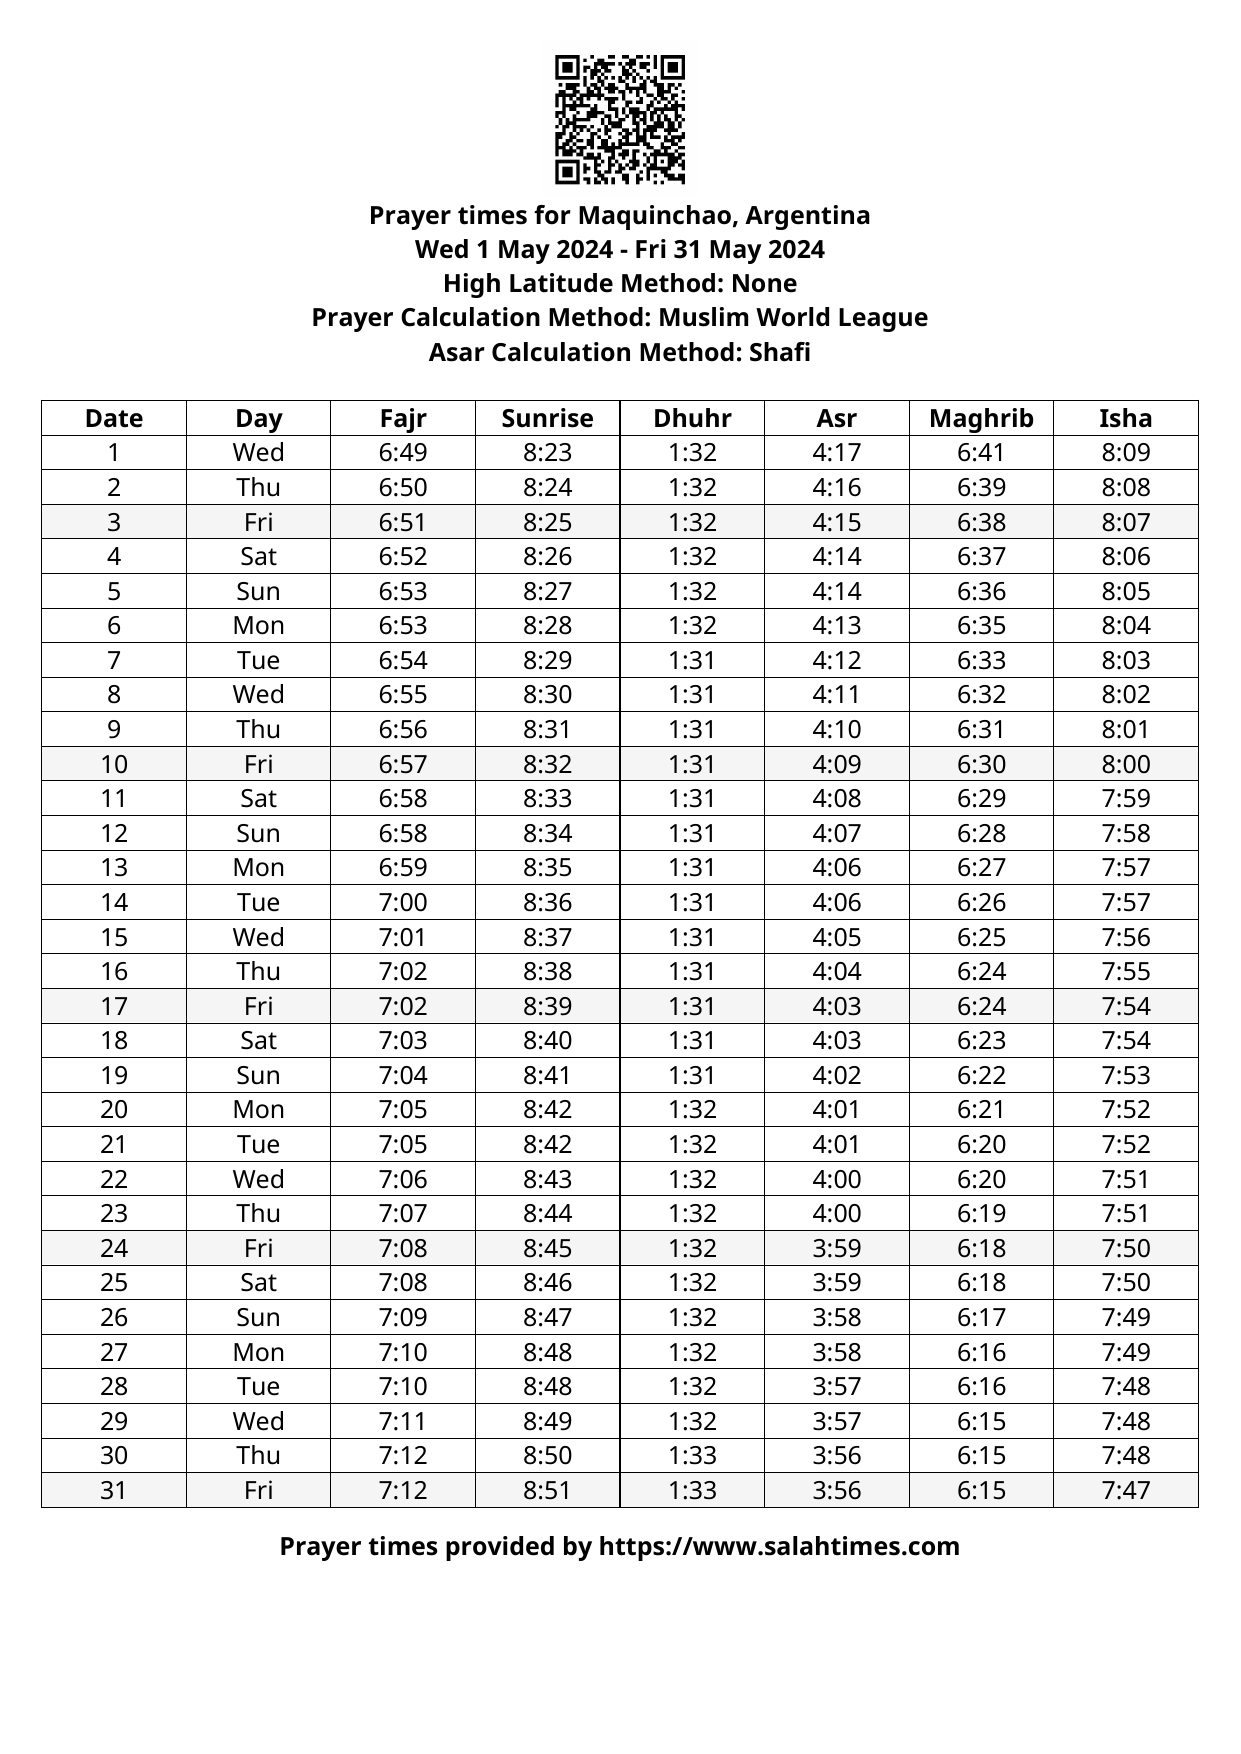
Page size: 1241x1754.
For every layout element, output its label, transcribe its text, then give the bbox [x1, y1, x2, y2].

table_cell 8:37 [476, 920, 619, 953]
table_cell 7:56 [1054, 920, 1198, 953]
table_cell 8:01 [1054, 712, 1198, 746]
table_cell 6:20 [910, 1127, 1053, 1161]
table_cell 1:32 [621, 1335, 764, 1368]
table_cell 7:00 [331, 885, 475, 919]
table_cell 31 [42, 1473, 186, 1507]
table_cell 18 [42, 1024, 186, 1057]
table_cell 8:27 [476, 574, 619, 607]
table_cell 8:39 [476, 989, 619, 1022]
table_cell 4:01 [765, 1093, 909, 1126]
table_cell 7:49 [1054, 1335, 1198, 1368]
table_cell 8:51 [476, 1473, 619, 1507]
table_cell 21 [42, 1127, 186, 1161]
table_cell 4:14 [765, 539, 909, 573]
table_cell Sun [187, 1058, 330, 1092]
table_cell Sat [187, 539, 330, 573]
table_cell 6:15 [910, 1404, 1053, 1437]
text Prayer times for Maquinchao, Argentina [42, 198, 1198, 232]
table_cell 6:28 [910, 816, 1053, 849]
table_cell 1:31 [621, 885, 764, 919]
table_cell 4 [42, 539, 186, 573]
table_cell 8:30 [476, 678, 619, 711]
table_cell 3:59 [765, 1231, 909, 1264]
table_cell 8:41 [476, 1058, 619, 1092]
table_cell 1:31 [621, 1024, 764, 1057]
table_cell 6:49 [331, 436, 475, 469]
table_cell 8:28 [476, 609, 619, 642]
text Prayer Calculation Method: Muslim World League [42, 300, 1198, 334]
table_cell 8:04 [1054, 609, 1198, 642]
table_cell 7:51 [1054, 1162, 1198, 1195]
table_cell 6:52 [331, 539, 475, 573]
table_header Sunrise [476, 401, 619, 434]
table_cell 4:00 [765, 1162, 909, 1195]
table_cell 8:49 [476, 1404, 619, 1437]
table_cell 1:31 [621, 678, 764, 711]
table_cell 7:54 [1054, 1024, 1198, 1057]
table_cell 1:31 [621, 747, 764, 780]
table_cell Thu [187, 1196, 330, 1230]
table_cell 8:08 [1054, 470, 1198, 504]
table_cell Tue [187, 1369, 330, 1403]
table_cell 7:52 [1054, 1127, 1198, 1161]
table_cell 1:31 [621, 781, 764, 815]
table_cell 6:36 [910, 574, 1053, 607]
table_cell 1:31 [621, 920, 764, 953]
table_cell 8:43 [476, 1162, 619, 1195]
table_cell 6:51 [331, 505, 475, 538]
table_cell Wed [187, 1162, 330, 1195]
table_cell 8:29 [476, 643, 619, 677]
table_cell 1:32 [621, 1266, 764, 1299]
table_cell 4:03 [765, 989, 909, 1022]
table_cell 3:57 [765, 1404, 909, 1437]
table_cell 8:35 [476, 851, 619, 884]
table_cell Sun [187, 1300, 330, 1334]
table_cell 10 [42, 747, 186, 780]
table_cell 4:10 [765, 712, 909, 746]
table_cell 1:32 [621, 1369, 764, 1403]
table_cell 6:55 [331, 678, 475, 711]
table_cell 3:59 [765, 1266, 909, 1299]
table_cell 7:08 [331, 1266, 475, 1299]
table_cell 6:26 [910, 885, 1053, 919]
table_cell 4:05 [765, 920, 909, 953]
table_cell 7:10 [331, 1335, 475, 1368]
table_cell 6:24 [910, 989, 1053, 1022]
table_cell 1 [42, 436, 186, 469]
table_cell 8:26 [476, 539, 619, 573]
table_cell 3 [42, 505, 186, 538]
table_cell 4:11 [765, 678, 909, 711]
table_cell 3:56 [765, 1473, 909, 1507]
table_cell 4:15 [765, 505, 909, 538]
table_cell 8:02 [1054, 678, 1198, 711]
table_cell 1:32 [621, 470, 764, 504]
table_cell 1:32 [621, 539, 764, 573]
table_cell Fri [187, 1473, 330, 1507]
table_cell Sat [187, 781, 330, 815]
table_cell 28 [42, 1369, 186, 1403]
table_cell 7:57 [1054, 851, 1198, 884]
table_cell 3:58 [765, 1300, 909, 1334]
table_cell 11 [42, 781, 186, 815]
table_cell 8:23 [476, 436, 619, 469]
table_cell 6:41 [910, 436, 1053, 469]
table_cell 6:58 [331, 816, 475, 849]
table_cell 3:58 [765, 1335, 909, 1368]
table_cell 6:23 [910, 1024, 1053, 1057]
table_cell 6:20 [910, 1162, 1053, 1195]
table_cell 6:22 [910, 1058, 1053, 1092]
table_cell 1:32 [621, 1127, 764, 1161]
table_cell 7:05 [331, 1127, 475, 1161]
table_cell 4:17 [765, 436, 909, 469]
table_cell 8:34 [476, 816, 619, 849]
table_header Dhuhr [621, 401, 764, 434]
table_cell 15 [42, 920, 186, 953]
table_cell 7:12 [331, 1439, 475, 1472]
table_cell 4:14 [765, 574, 909, 607]
table_cell 6:24 [910, 954, 1053, 988]
table_cell 8:42 [476, 1127, 619, 1161]
table_cell 6 [42, 609, 186, 642]
table_cell 17 [42, 989, 186, 1022]
table_cell 8:09 [1054, 436, 1198, 469]
table_cell 22 [42, 1162, 186, 1195]
table_header Asr [765, 401, 909, 434]
table_cell 8:05 [1054, 574, 1198, 607]
table_cell 6:19 [910, 1196, 1053, 1230]
table_cell 8:24 [476, 470, 619, 504]
table_cell 6:29 [910, 781, 1053, 815]
table_cell 4:08 [765, 781, 909, 815]
table_cell 7:50 [1054, 1231, 1198, 1264]
table_cell 23 [42, 1196, 186, 1230]
table_header Fajr [331, 401, 475, 434]
table_cell 6:50 [331, 470, 475, 504]
table_cell 6:32 [910, 678, 1053, 711]
table_cell 6:53 [331, 609, 475, 642]
table_cell 7:48 [1054, 1404, 1198, 1437]
table_cell 8:48 [476, 1369, 619, 1403]
table_cell Sat [187, 1266, 330, 1299]
table_cell 6:57 [331, 747, 475, 780]
table_cell 26 [42, 1300, 186, 1334]
table_cell 6:38 [910, 505, 1053, 538]
table_header Isha [1054, 401, 1198, 434]
table_cell 25 [42, 1266, 186, 1299]
table_cell 7:48 [1054, 1369, 1198, 1403]
table_cell 19 [42, 1058, 186, 1092]
table_header Maghrib [910, 401, 1053, 434]
table_cell 4:04 [765, 954, 909, 988]
table_cell 8:50 [476, 1439, 619, 1472]
table_cell Tue [187, 643, 330, 677]
table_cell Fri [187, 747, 330, 780]
table_cell 1:33 [621, 1473, 764, 1507]
table_cell 7:07 [331, 1196, 475, 1230]
table_cell 7:48 [1054, 1439, 1198, 1472]
table_cell 1:31 [621, 643, 764, 677]
table_cell 8:40 [476, 1024, 619, 1057]
table_cell 7:47 [1054, 1473, 1198, 1507]
table_cell Thu [187, 954, 330, 988]
table_cell 8:45 [476, 1231, 619, 1264]
table_cell 7:50 [1054, 1266, 1198, 1299]
table_cell 8:07 [1054, 505, 1198, 538]
table_cell 1:32 [621, 1231, 764, 1264]
table_cell 7:09 [331, 1300, 475, 1334]
table_cell 7:12 [331, 1473, 475, 1507]
table_cell 1:32 [621, 1196, 764, 1230]
table_cell 7:08 [331, 1231, 475, 1264]
table_cell 1:31 [621, 989, 764, 1022]
table_cell 4:06 [765, 885, 909, 919]
table_cell 7:54 [1054, 989, 1198, 1022]
table_cell 6:25 [910, 920, 1053, 953]
table_cell 8:32 [476, 747, 619, 780]
table_cell 7:10 [331, 1369, 475, 1403]
table_cell 3:56 [765, 1439, 909, 1472]
table_cell 4:09 [765, 747, 909, 780]
text Wed 1 May 2024 - Fri 31 May 2024 [42, 232, 1198, 266]
table_cell 6:16 [910, 1335, 1053, 1368]
table_cell 6:15 [910, 1473, 1053, 1507]
table_cell 7:52 [1054, 1093, 1198, 1126]
table_cell 24 [42, 1231, 186, 1264]
table_cell 4:13 [765, 609, 909, 642]
table_cell 6:54 [331, 643, 475, 677]
table_cell 8:36 [476, 885, 619, 919]
table_cell Sat [187, 1024, 330, 1057]
table_cell 9 [42, 712, 186, 746]
table_cell 7:02 [331, 954, 475, 988]
table_cell 4:01 [765, 1127, 909, 1161]
table_cell 6:30 [910, 747, 1053, 780]
table_cell 1:33 [621, 1439, 764, 1472]
table_cell 6:16 [910, 1369, 1053, 1403]
table_cell 6:15 [910, 1439, 1053, 1472]
table_cell 6:17 [910, 1300, 1053, 1334]
table_cell Fri [187, 505, 330, 538]
table_cell 8:46 [476, 1266, 619, 1299]
table_cell Sun [187, 574, 330, 607]
table_cell Tue [187, 885, 330, 919]
table_cell 6:21 [910, 1093, 1053, 1126]
table_cell 1:32 [621, 1300, 764, 1334]
table_cell 1:31 [621, 851, 764, 884]
table_cell 7:02 [331, 989, 475, 1022]
table_cell 30 [42, 1439, 186, 1472]
table_cell 7 [42, 643, 186, 677]
table_cell 6:27 [910, 851, 1053, 884]
text Asar Calculation Method: Shafi [42, 334, 1198, 368]
table_cell 7:53 [1054, 1058, 1198, 1092]
table_cell 8:48 [476, 1335, 619, 1368]
table_cell 6:35 [910, 609, 1053, 642]
table_cell 6:58 [331, 781, 475, 815]
table_cell 4:12 [765, 643, 909, 677]
picture [542, 41, 699, 198]
table_cell 6:31 [910, 712, 1053, 746]
table_cell 4:02 [765, 1058, 909, 1092]
table_cell 7:06 [331, 1162, 475, 1195]
table_cell Thu [187, 1439, 330, 1472]
table_cell 1:32 [621, 1162, 764, 1195]
table_cell 8:03 [1054, 643, 1198, 677]
table_cell 7:04 [331, 1058, 475, 1092]
table_cell 1:32 [621, 1093, 764, 1126]
table_cell 7:11 [331, 1404, 475, 1437]
table_cell 5 [42, 574, 186, 607]
table_cell 14 [42, 885, 186, 919]
table_cell 12 [42, 816, 186, 849]
table_cell Wed [187, 678, 330, 711]
table_cell Wed [187, 1404, 330, 1437]
table_cell 13 [42, 851, 186, 884]
table_cell 6:18 [910, 1231, 1053, 1264]
table_cell 8:06 [1054, 539, 1198, 573]
text Prayer times provided by https://www.salahtimes.com [42, 1528, 1198, 1563]
table_cell 7:01 [331, 920, 475, 953]
table_cell 1:32 [621, 609, 764, 642]
table_cell 16 [42, 954, 186, 988]
table_cell 1:32 [621, 574, 764, 607]
table_header Date [42, 401, 186, 434]
table_cell 6:53 [331, 574, 475, 607]
table_cell 7:49 [1054, 1300, 1198, 1334]
table_cell 7:51 [1054, 1196, 1198, 1230]
table_cell 20 [42, 1093, 186, 1126]
table_cell 2 [42, 470, 186, 504]
table_cell 8:33 [476, 781, 619, 815]
table_header Day [187, 401, 330, 434]
table_cell 8 [42, 678, 186, 711]
table_cell 8:42 [476, 1093, 619, 1126]
table_cell Tue [187, 1127, 330, 1161]
table_cell 6:59 [331, 851, 475, 884]
table_cell 3:57 [765, 1369, 909, 1403]
table_cell 1:32 [621, 505, 764, 538]
table_cell 29 [42, 1404, 186, 1437]
table_cell Wed [187, 436, 330, 469]
table_cell 1:32 [621, 1404, 764, 1437]
table_cell 7:57 [1054, 885, 1198, 919]
table_cell Thu [187, 470, 330, 504]
table_cell 7:03 [331, 1024, 475, 1057]
table_cell Mon [187, 1093, 330, 1126]
table_cell 6:33 [910, 643, 1053, 677]
table_cell 1:31 [621, 816, 764, 849]
table_cell 4:16 [765, 470, 909, 504]
table_cell 8:47 [476, 1300, 619, 1334]
table_cell 7:05 [331, 1093, 475, 1126]
table_cell Sun [187, 816, 330, 849]
table_cell Thu [187, 712, 330, 746]
table_cell Fri [187, 1231, 330, 1264]
text High Latitude Method: None [42, 266, 1198, 300]
table_cell 6:18 [910, 1266, 1053, 1299]
table_cell 1:31 [621, 954, 764, 988]
table_cell 7:55 [1054, 954, 1198, 988]
table_cell 6:56 [331, 712, 475, 746]
table_cell 4:03 [765, 1024, 909, 1057]
table_cell 1:31 [621, 712, 764, 746]
table_cell Mon [187, 1335, 330, 1368]
table_cell 8:25 [476, 505, 619, 538]
table_cell Fri [187, 989, 330, 1022]
table_cell 27 [42, 1335, 186, 1368]
table_cell 7:58 [1054, 816, 1198, 849]
table_cell Mon [187, 609, 330, 642]
table_cell 4:00 [765, 1196, 909, 1230]
table_cell 6:39 [910, 470, 1053, 504]
table_cell 8:31 [476, 712, 619, 746]
table_cell 8:38 [476, 954, 619, 988]
table_cell 7:59 [1054, 781, 1198, 815]
table_cell Mon [187, 851, 330, 884]
table_cell 8:00 [1054, 747, 1198, 780]
table_cell 4:07 [765, 816, 909, 849]
table_cell 6:37 [910, 539, 1053, 573]
table_cell Wed [187, 920, 330, 953]
table_cell 4:06 [765, 851, 909, 884]
table_cell 1:32 [621, 436, 764, 469]
table_cell 8:44 [476, 1196, 619, 1230]
table_cell 1:31 [621, 1058, 764, 1092]
